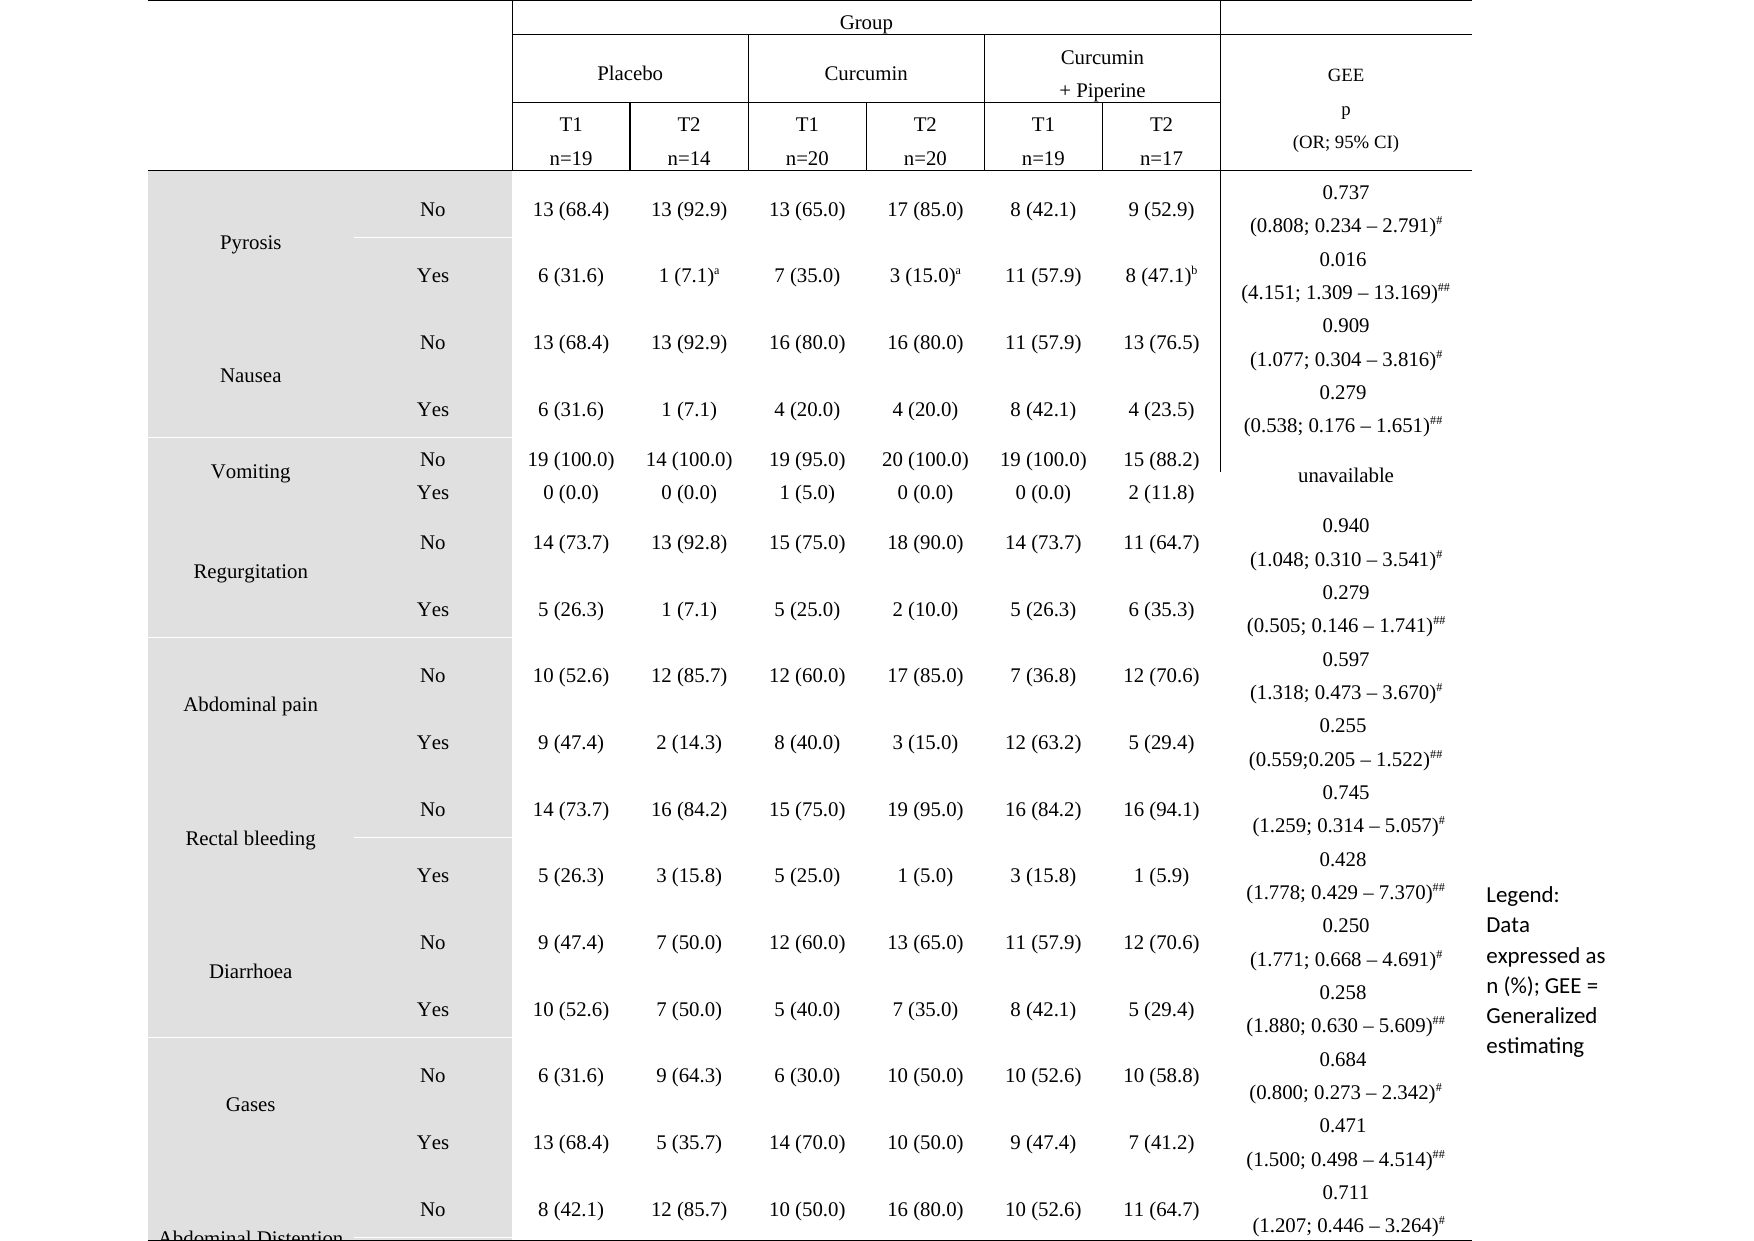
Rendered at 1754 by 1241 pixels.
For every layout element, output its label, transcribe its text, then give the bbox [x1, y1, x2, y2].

table_cell 1 (5.0) [866, 838, 984, 904]
table_cell 0 (0.0) [984, 471, 1102, 504]
table_cell 12 (70.6) [1103, 904, 1221, 971]
table_cell 6 (31.6) [512, 1038, 630, 1104]
table_cell 0.909 (1.077; 0.304 – 3.816)# [1221, 304, 1472, 371]
table_cell 0.255 (0.559;0.205 – 1.522)## [1221, 704, 1472, 771]
table_cell 11 (64.7) [1103, 1171, 1221, 1237]
table_cell 8 (42.1) [512, 1171, 630, 1237]
table_cell 9 (47.4) [512, 904, 630, 971]
table_cell No [354, 304, 512, 371]
table_cell 1 (7.1) [630, 571, 748, 637]
table_cell 5 (26.3) [512, 838, 630, 904]
table_cell 14 (73.7) [512, 504, 630, 571]
table_cell 10 (58.8) [1103, 1038, 1221, 1104]
table_cell 11 (57.9) [984, 904, 1102, 971]
table_cell 12 (60.0) [748, 638, 866, 704]
table_cell 7 (36.8) [984, 638, 1102, 704]
table_cell 10 (52.6) [512, 638, 630, 704]
table_cell 13 (68.4) [512, 171, 630, 237]
table_cell Abdominal Distention [148, 1171, 354, 1240]
table_cell T1 n=19 [985, 103, 1102, 170]
table_cell 9 (47.4) [512, 704, 630, 771]
table_cell 0.737 (0.808; 0.234 – 2.791)# [1221, 171, 1472, 237]
table_cell No [354, 171, 512, 237]
table_cell 5 (35.7) [630, 1104, 748, 1171]
table_cell 19 (95.0) [866, 771, 984, 837]
table_cell 8 (47.1)b [1103, 238, 1220, 304]
table_cell 17 (85.0) [866, 171, 984, 237]
table_cell 16 (94.1) [1103, 771, 1221, 837]
table_cell 12 (70.6) [1103, 638, 1221, 704]
table_cell 18 (90.0) [866, 504, 984, 571]
table_cell 14 (73.7) [984, 504, 1102, 571]
table_cell 10 (52.6) [512, 971, 630, 1037]
table_cell Yes [354, 838, 512, 904]
table_cell 0.745 (1.259; 0.314 – 5.057)# [1221, 771, 1472, 837]
table_cell 10 (50.0) [866, 1104, 984, 1171]
table_cell unavailable [1221, 438, 1472, 504]
table_cell 0 (0.0) [866, 471, 984, 504]
table_cell 3 (15.0)a [866, 238, 984, 304]
table_cell 14 (70.0) [748, 1104, 866, 1171]
table_cell 16 (80.0) [866, 304, 984, 371]
table_cell Yes [354, 471, 512, 504]
table_cell 5 (25.0) [748, 838, 866, 904]
table_cell 8 (42.1) [984, 971, 1102, 1037]
table_cell 16 (84.2) [984, 771, 1102, 837]
table_cell 8 (42.1) [984, 371, 1102, 437]
table_cell 0.258 (1.880; 0.630 – 5.609)## [1221, 971, 1472, 1037]
table_cell 4 (23.5) [1103, 371, 1220, 437]
table_cell 9 (47.4) [984, 1104, 1102, 1171]
table_cell 12 (60.0) [748, 904, 866, 971]
table_cell 2 (11.8) [1103, 471, 1221, 504]
table_cell 19 (100.0) [512, 438, 630, 471]
table_cell 4 (20.0) [866, 371, 984, 437]
table_cell 5 (40.0) [748, 971, 866, 1037]
table_cell Curcumin + Piperine [985, 35, 1220, 102]
table_cell Yes [354, 238, 512, 304]
table_cell T1 n=19 [513, 103, 629, 170]
table_cell Pyrosis [148, 171, 354, 304]
table_cell 2 (14.3) [630, 704, 748, 771]
table_cell 6 (31.6) [512, 371, 630, 437]
table_cell 10 (52.6) [984, 1171, 1102, 1237]
table_cell Yes [354, 1104, 512, 1171]
table_header [1221, 1, 1472, 34]
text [148, 880, 1606, 1059]
table_cell 1 (5.0) [748, 471, 866, 504]
table_cell Diarrhoea [148, 904, 354, 1037]
table_cell 10 (52.6) [984, 1038, 1102, 1104]
table_cell No [354, 1038, 512, 1104]
table_cell 4 (20.0) [748, 371, 866, 437]
table_cell Yes [354, 371, 512, 437]
table_cell 13 (92.9) [630, 304, 748, 371]
table_cell 13 (92.9) [630, 171, 748, 237]
table_cell 5 (25.0) [748, 571, 866, 637]
table_cell 16 (80.0) [748, 304, 866, 371]
table_cell 0.250 (1.771; 0.668 – 4.691)# [1221, 904, 1472, 971]
table_cell 19 (100.0) [984, 438, 1102, 471]
table_cell 1 (7.1)a [630, 238, 748, 304]
table_cell Gases [148, 1038, 354, 1171]
table_cell 13 (68.4) [512, 304, 630, 371]
table_cell 5 (26.3) [512, 571, 630, 637]
table_cell Curcumin [749, 35, 984, 102]
table_cell Abdominal pain [148, 638, 354, 771]
table_cell 14 (73.7) [512, 771, 630, 837]
table_cell 1 (7.1) [630, 371, 748, 437]
table_cell 0.597 (1.318; 0.473 – 3.670)# [1221, 638, 1472, 704]
table_cell 16 (80.0) [866, 1171, 984, 1237]
table_cell 0.940 (1.048; 0.310 – 3.541)# [1221, 504, 1472, 571]
table_cell 12 (63.2) [984, 704, 1102, 771]
table_cell 6 (31.6) [512, 238, 630, 304]
table_cell 9 (64.3) [630, 1038, 748, 1104]
table_cell T2 n=14 [631, 103, 748, 170]
table_cell 10 (50.0) [748, 1171, 866, 1237]
table_cell 13 (65.0) [748, 171, 866, 237]
table_cell 5 (29.4) [1103, 704, 1221, 771]
table_cell 6 (30.0) [748, 1038, 866, 1104]
table_cell No [354, 504, 512, 571]
table_cell 15 (75.0) [748, 771, 866, 837]
table_header Group [513, 1, 1220, 34]
table_cell Placebo [513, 35, 748, 102]
table_cell T1 n=20 [749, 103, 866, 170]
table_cell 16 (84.2) [630, 771, 748, 837]
table_cell 7 (50.0) [630, 971, 748, 1037]
table_cell Regurgitation [148, 504, 354, 637]
table_cell 8 (40.0) [748, 704, 866, 771]
table_cell 13 (65.0) [866, 904, 984, 971]
table_cell 17 (85.0) [866, 638, 984, 704]
table_cell 0.684 (0.800; 0.273 – 2.342)# [1221, 1038, 1472, 1104]
table_cell 3 (15.8) [630, 838, 748, 904]
table_cell 7 (41.2) [1103, 1104, 1221, 1171]
table_cell 0.711 (1.207; 0.446 – 3.264)# [1221, 1171, 1472, 1237]
table_cell 7 (50.0) [630, 904, 748, 971]
table_cell Nausea [148, 304, 354, 437]
table_cell 12 (85.7) [630, 1171, 748, 1237]
table_cell Yes [354, 971, 512, 1037]
table_cell 19 (95.0) [748, 438, 866, 471]
table_cell 0.279 (0.505; 0.146 – 1.741)## [1221, 571, 1472, 637]
table_cell 8 (42.1) [984, 171, 1102, 237]
table_cell 13 (76.5) [1103, 304, 1220, 371]
table_cell 15 (75.0) [748, 504, 866, 571]
table_cell 0 (0.0) [512, 471, 630, 504]
table_cell 11 (57.9) [984, 304, 1102, 371]
table_cell 1 (5.9) [1103, 838, 1221, 904]
table_cell 14 (100.0) [630, 438, 748, 471]
table_cell 20 (100.0) [866, 438, 984, 471]
table_cell 2 (10.0) [866, 571, 984, 637]
table_cell 6 (35.3) [1103, 571, 1221, 637]
table_header [148, 1, 512, 170]
table_cell T2 n=20 [867, 103, 984, 170]
table_cell 10 (50.0) [866, 1038, 984, 1104]
table_cell 3 (15.8) [984, 838, 1102, 904]
table_cell 7 (35.0) [748, 238, 866, 304]
table_cell 5 (26.3) [984, 571, 1102, 637]
table_cell No [354, 638, 512, 704]
table_cell 13 (92.8) [630, 504, 748, 571]
table_cell Yes [354, 704, 512, 771]
table_cell 13 (68.4) [512, 1104, 630, 1171]
table_cell 15 (88.2) [1103, 438, 1220, 471]
table_cell Vomiting [148, 438, 354, 504]
table_cell 5 (29.4) [1103, 971, 1221, 1037]
table_cell 11 (57.9) [984, 238, 1102, 304]
table_cell No [354, 771, 512, 837]
table_cell 11 (64.7) [1103, 504, 1221, 571]
table_cell Yes [354, 571, 512, 637]
table_cell 0 (0.0) [630, 471, 748, 504]
table_cell 9 (52.9) [1103, 171, 1220, 237]
table_cell GEE p (OR; 95% CI) [1221, 35, 1472, 170]
table_cell 0.016 (4.151; 1.309 – 13.169)## [1221, 238, 1472, 304]
table_cell No [354, 904, 512, 971]
table_cell T2 n=17 [1103, 103, 1220, 170]
table_cell No [354, 1171, 512, 1237]
table_cell 0.471 (1.500; 0.498 – 4.514)## [1221, 1104, 1472, 1171]
table_cell Rectal bleeding [148, 771, 354, 904]
table_cell No [354, 438, 512, 471]
table_cell 7 (35.0) [866, 971, 984, 1037]
table_cell 0.279 (0.538; 0.176 – 1.651)## [1221, 371, 1472, 437]
table_cell 0.428 (1.778; 0.429 – 7.370)## [1221, 838, 1472, 904]
table_cell 12 (85.7) [630, 638, 748, 704]
table_cell 3 (15.0) [866, 704, 984, 771]
